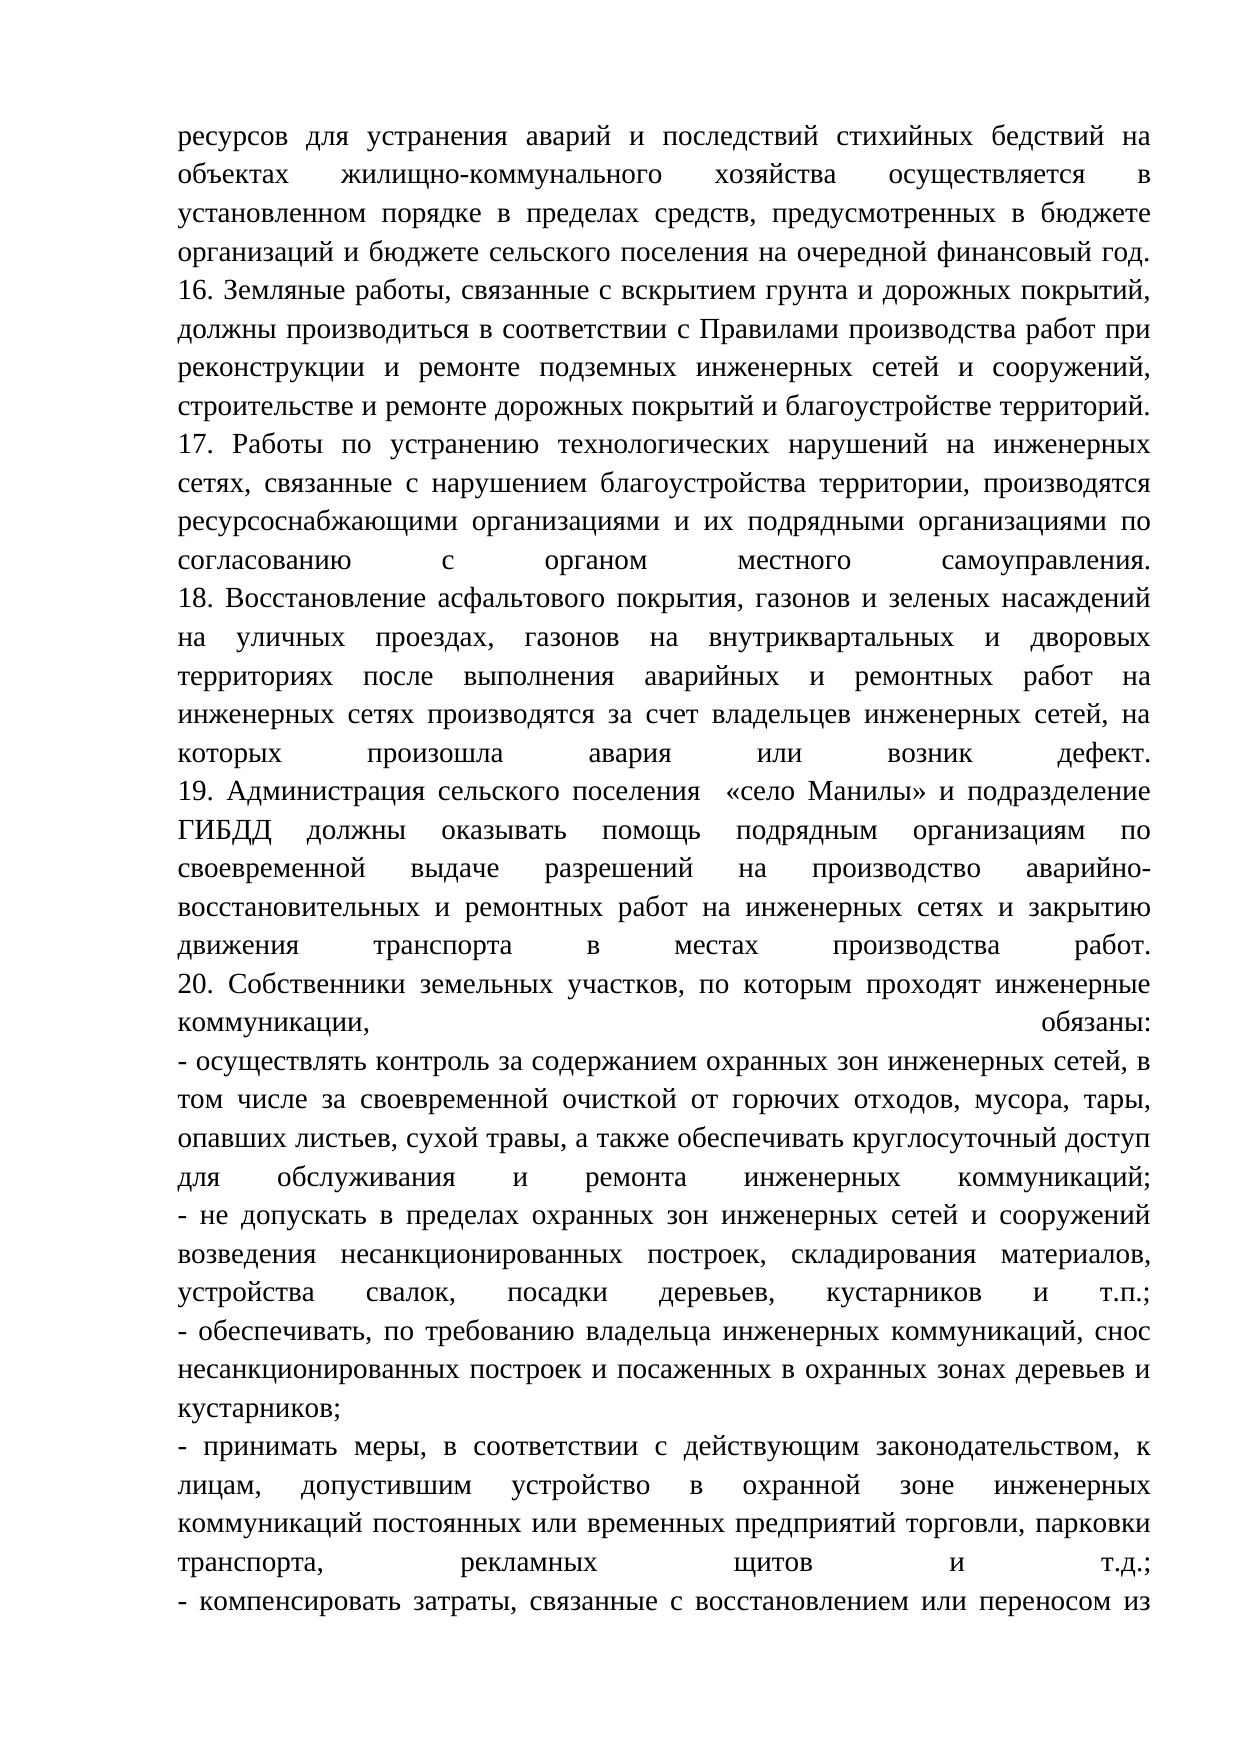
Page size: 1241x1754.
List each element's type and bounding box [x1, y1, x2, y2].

title [177, 118, 1152, 1616]
